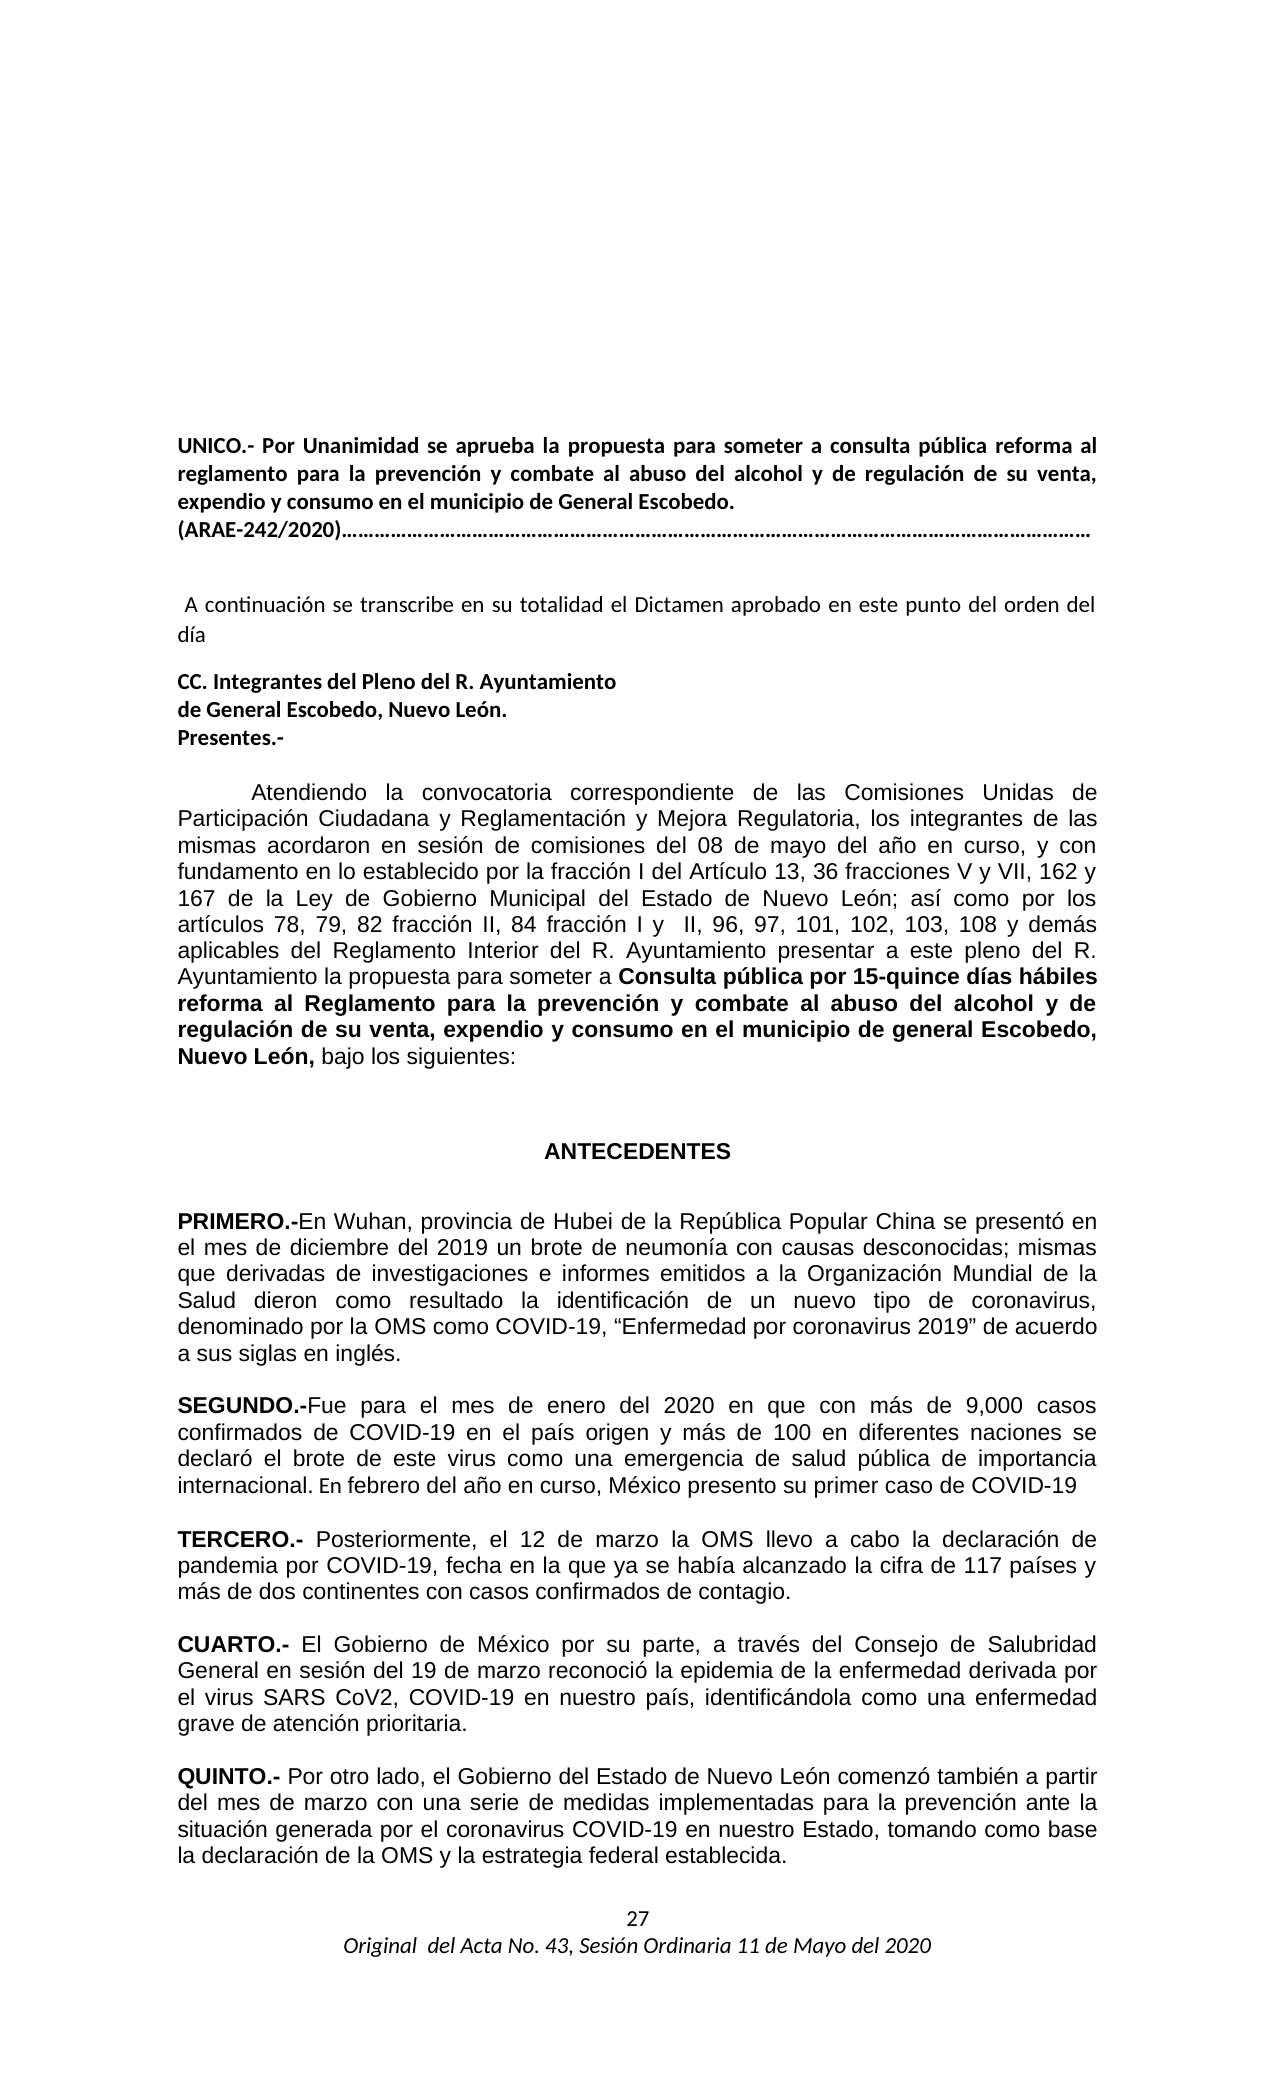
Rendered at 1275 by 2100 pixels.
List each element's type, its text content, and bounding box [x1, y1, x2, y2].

text TERCERO.- Posteriormente, el 12 de marzo la OMS llevo a cabo la declaración de pandemia por COVID-19, fecha en la que ya se había alcanzado la cifra de 117 países y más de dos continentes con casos confirmados de contagio. [177, 1526, 1098, 1605]
text CUARTO.- El Gobierno de México por su parte, a través del Consejo de Salubridad General en sesión del 19 de marzo reconoció la epidemia de la enfermedad derivada por el virus SARS CoV2, COVID-19 en nuestro país, identificándola como una enfermedad grave de atención prioritaria. [177, 1631, 1098, 1736]
text (ARAE-242/2020)………………………………………………………………………………………………………………………… [177, 515, 1098, 543]
text ANTECEDENTES [177, 1138, 1098, 1165]
text de General Escobedo, Nuevo León. [177, 695, 1098, 723]
text Presentes.- [177, 723, 1098, 751]
text UNICO.- Por Unanimidad se aprueba la propuesta para someter a consulta pública reforma al reglamento para la prevención y combate al abuso del alcohol y de regulación de su venta, expendio y consumo en el municipio de General Escobedo. [177, 431, 1098, 515]
text Atendiendo la convocatoria correspondiente de las Comisiones Unidas de Participación Ciudadana y Reglamentación y Mejora Regulatoria, los integrantes de las mismas acordaron en sesión de comisiones del 08 de mayo del año en curso, y con fundamento en lo establecido por la fracción I del Artículo 13, 36 fracciones V y VII, 162 y 167 de la Ley de Gobierno Municipal del Estado de Nuevo León; así como por los artículos 78, 79, 82 fracción II, 84 fracción I y II, 96, 97, 101, 102, 103, 108 y demás aplicables del Reglamento Interior del R. Ayuntamiento presentar a este pleno del R. Ayuntamiento la propuesta para someter a Consulta pública por 15-quince días hábiles reforma al Reglamento para la prevención y combate al abuso del alcohol y de regulación de su venta, expendio y consumo en el municipio de general Escobedo, Nuevo León, bajo los siguientes: [177, 779, 1098, 1069]
text CC. Integrantes del Pleno del R. Ayuntamiento [177, 667, 1098, 695]
text PRIMERO.-En Wuhan, provincia de Hubei de la República Popular China se presentó en el mes de diciembre del 2019 un brote de neumonía con causas desconocidas; mismas que derivadas de investigaciones e informes emitidos a la Organización Mundial de la Salud dieron como resultado la identificación de un nuevo tipo de coronavirus, denominado por la OMS como COVID-19, “Enfermedad por coronavirus 2019” de acuerdo a sus siglas en inglés. [177, 1208, 1098, 1366]
text A continuación se transcribe en su totalidad el Dictamen aprobado en este punto del orden del día [177, 590, 1098, 648]
text SEGUNDO.-Fue para el mes de enero del 2020 en que con más de 9,000 casos confirmados de COVID-19 en el país origen y más de 100 en diferentes naciones se declaró el brote de este virus como una emergencia de salud pública de importancia internacional. En febrero del año en curso, México presento su primer caso de COVID-19 [177, 1392, 1098, 1499]
text QUINTO.- Por otro lado, el Gobierno del Estado de Nuevo León comenzó también a partir del mes de marzo con una serie de medidas implementadas para la prevención ante la situación generada por el coronavirus COVID-19 en nuestro Estado, tomando como base la declaración de la OMS y la estrategia federal establecida. [177, 1763, 1098, 1868]
